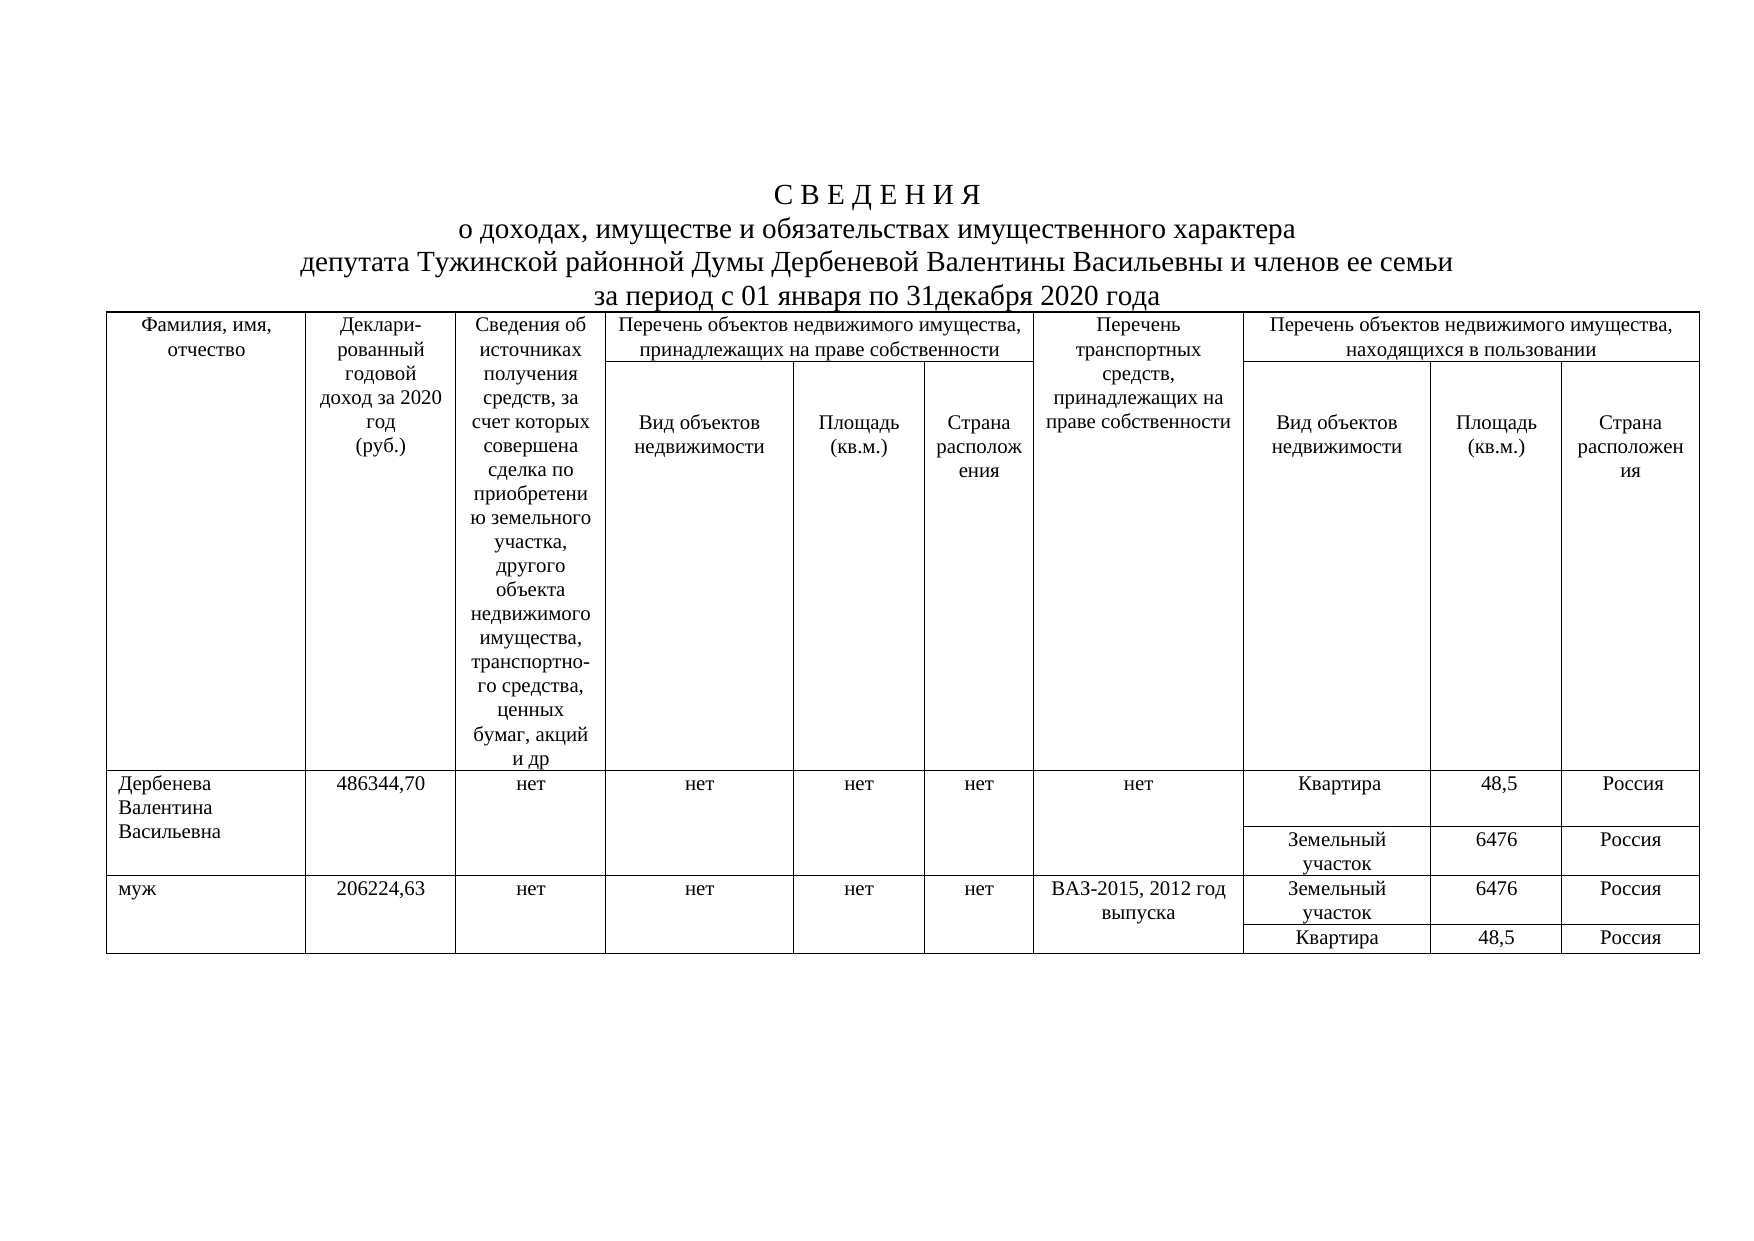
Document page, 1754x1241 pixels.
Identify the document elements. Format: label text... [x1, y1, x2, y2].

table_cell Квартира [1244, 771, 1430, 826]
table_cell нет [606, 876, 793, 953]
table_cell Страна расположения [925, 362, 1033, 769]
table_cell нет [1034, 771, 1243, 795]
table_cell 6476 [1431, 876, 1561, 924]
table_cell нет [606, 771, 793, 875]
table_cell Вид объектов недвижимости [606, 362, 793, 769]
table_cell ВАЗ-2015, 2012 год выпуска [1034, 876, 1243, 953]
table_cell Площадь (кв.м.) [1431, 362, 1561, 769]
table_cell нет [925, 771, 1033, 875]
text С В Е Д Е Н И Я [118, 177, 1636, 211]
table_cell Вид объектов недвижимости [1244, 362, 1430, 769]
table_cell Земельный участок [1244, 827, 1430, 875]
text о доходах, имуществе и обязательствах имущественного характера [118, 211, 1636, 244]
table_cell 6476 [1431, 827, 1561, 875]
table_cell нет [456, 876, 605, 953]
table_cell нет [456, 771, 605, 875]
table_header Сведения об источниках получения средств, за счет которых совершена сделка по приобретению земельного участка, другого объекта недвижимого имущества, транспортно-го средства, ценных бумаг, акций и др [456, 313, 605, 769]
table_cell нет [794, 771, 924, 875]
table_header Фамилия, имя, отчество [107, 313, 305, 769]
table_cell Россия [1562, 771, 1699, 826]
table_cell [1034, 795, 1243, 875]
table_cell Квартира [1244, 925, 1430, 953]
table_cell 206224,63 [306, 876, 455, 953]
text депутата Тужинской районной Думы Дербеневой Валентины Васильевны и членов ее семьи [118, 244, 1636, 278]
table_cell нет [925, 876, 1033, 953]
table_cell Россия [1562, 876, 1699, 924]
table_cell Площадь (кв.м.) [794, 362, 924, 769]
text за период с 01 января по 31декабря 2020 года [118, 278, 1636, 311]
table_cell Страна расположения [1562, 362, 1699, 769]
table_cell нет [794, 876, 924, 953]
table_cell 48,5 [1431, 771, 1561, 826]
table_header Деклари-рованный годовой доход за 2020 год (руб.) [306, 313, 455, 769]
table_cell муж [107, 876, 305, 953]
table_cell Дербенева Валентина Васильевна [107, 771, 305, 875]
table_cell Россия [1562, 827, 1699, 875]
table_header Перечень транспортных средств, принадлежащих на праве собственности [1034, 313, 1243, 769]
table_header Перечень объектов недвижимого имущества, находящихся в пользовании [1244, 313, 1699, 361]
table_cell Россия [1562, 925, 1699, 953]
table_cell 48,5 [1431, 925, 1561, 953]
table_header Перечень объектов недвижимого имущества, принадлежащих на праве собственности [606, 313, 1033, 361]
table_cell Земельный участок [1244, 876, 1430, 924]
table_cell 486344,70 [306, 771, 455, 875]
